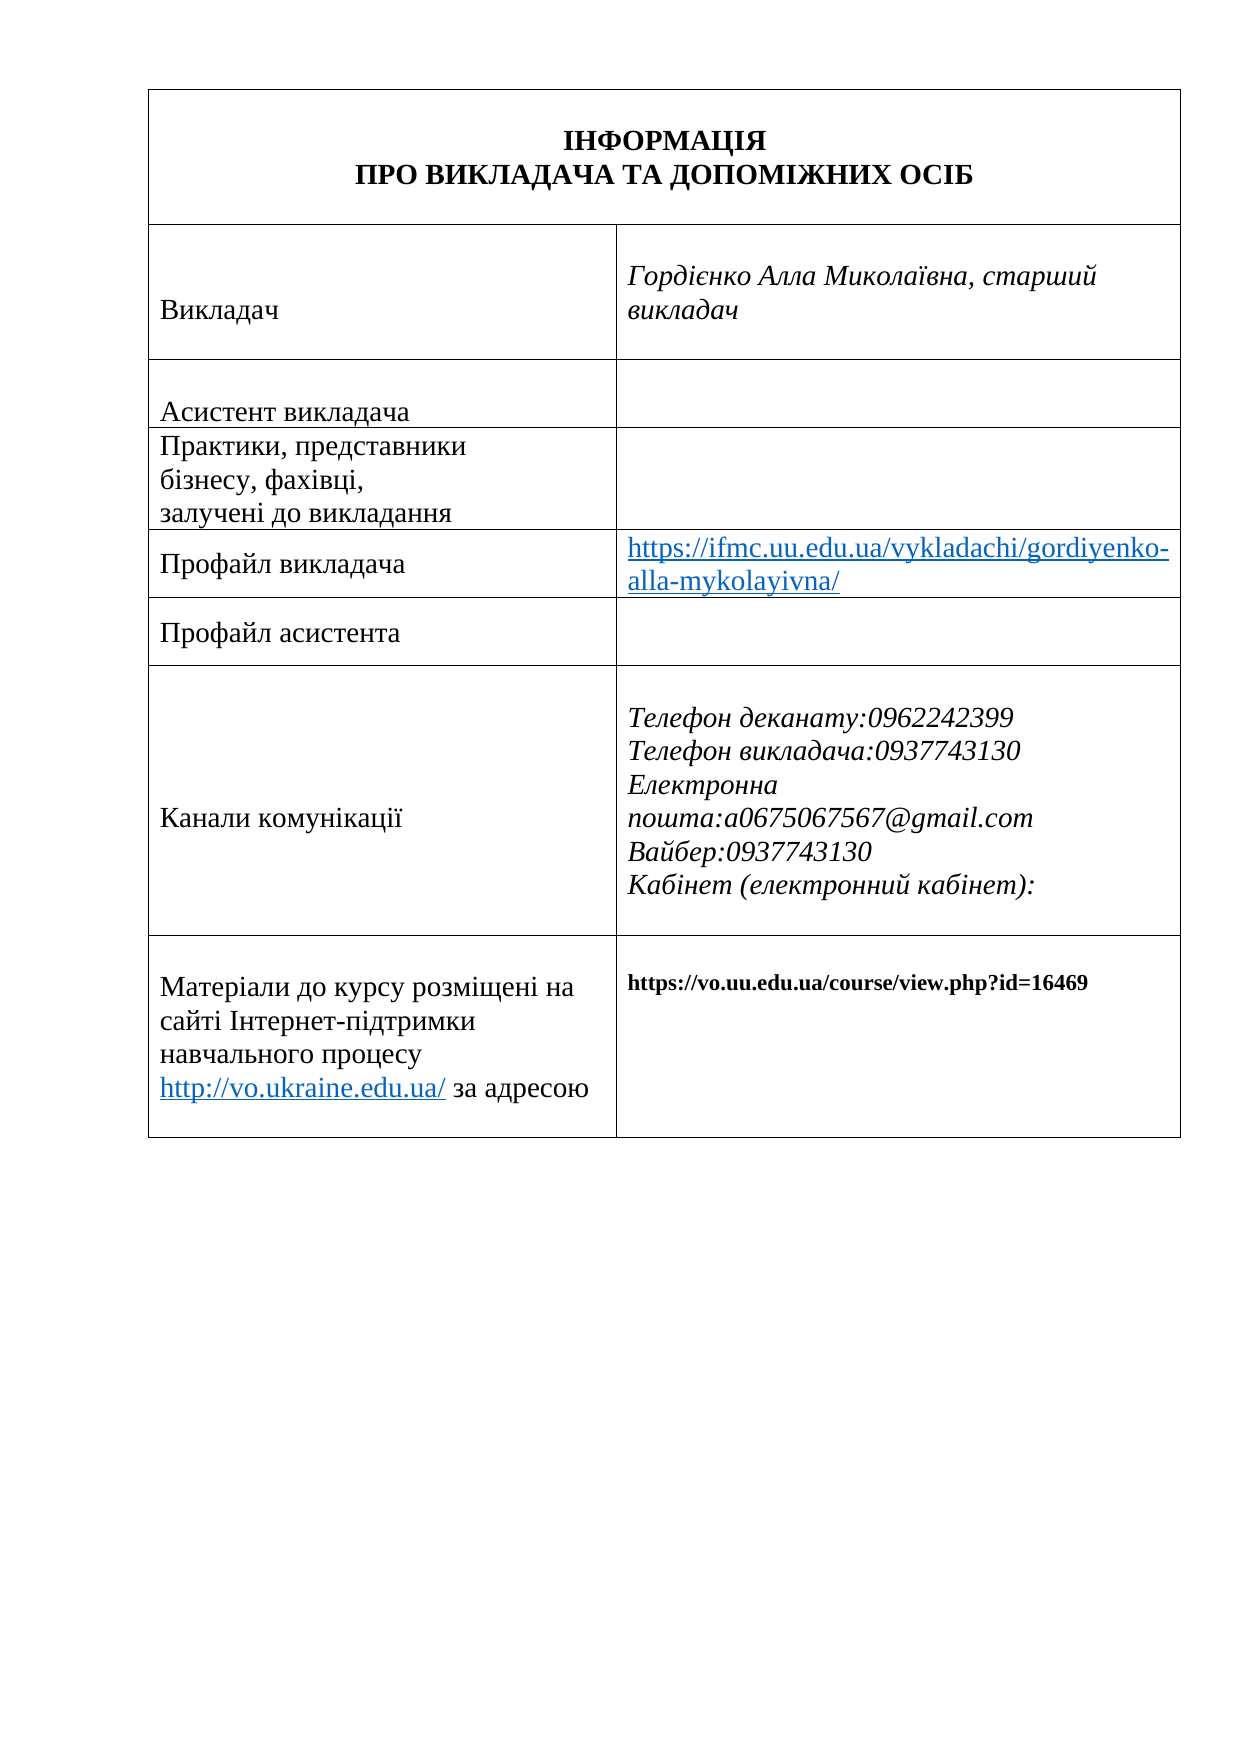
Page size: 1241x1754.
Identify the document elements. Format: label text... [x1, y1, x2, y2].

table_cell https://vo.uu.edu.ua/course/view.php?id=16469 [617, 936, 1180, 1137]
table_cell Асистент викладача [149, 360, 616, 427]
table_cell Профайл викладача [149, 530, 616, 597]
table_header ІНФОРМАЦІЯ ПРО ВИКЛАДАЧА ТА ДОПОМІЖНИХ ОСІБ [149, 90, 1180, 224]
table_cell Канали комунікації [149, 666, 616, 934]
table_cell Телефон деканату:0962242399 Телефон викладача:0937743130 Електронна пошта:a0675067567@gmail.com Вайбер:0937743130 Кабінет (електронний кабінет): [617, 666, 1180, 934]
table_cell [617, 360, 1180, 427]
table_cell [617, 598, 1180, 665]
table_cell Викладач [149, 225, 616, 359]
table_cell Гордієнко Алла Миколаївна, старший викладач [617, 225, 1180, 359]
table_cell https://ifmc.uu.edu.ua/vykladachi/gordiyenko-alla-mykolayivna/ [617, 530, 1180, 597]
table_cell Матеріали до курсу розміщені на сайті Інтернет-підтримки навчального процесу http://vo.ukraine.edu.ua/ за адресою [149, 936, 616, 1137]
table_cell Профайл асистента [149, 598, 616, 665]
table_cell Практики, представники бізнесу, фахівці, залучені до викладання [149, 428, 616, 529]
table_cell [617, 428, 1180, 529]
